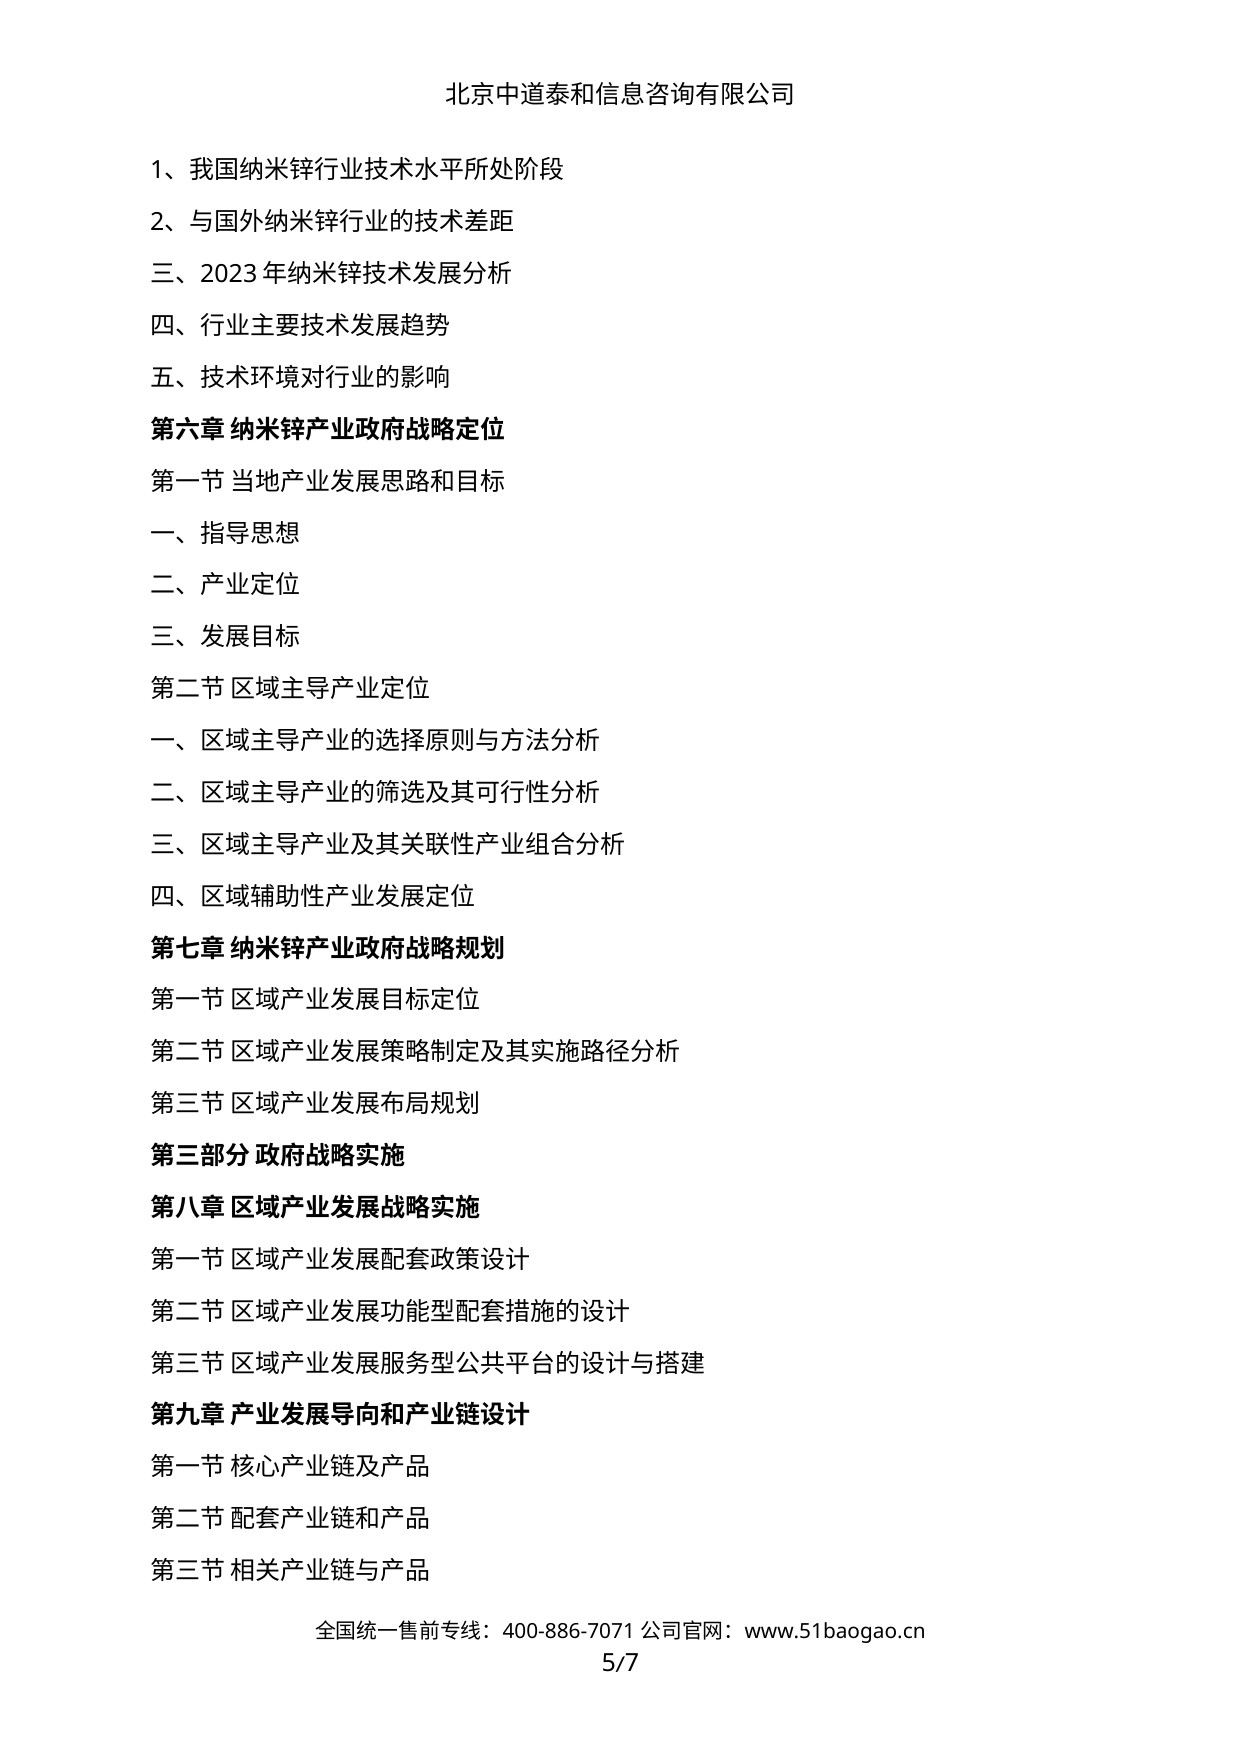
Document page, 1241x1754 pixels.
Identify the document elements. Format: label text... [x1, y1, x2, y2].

text 第一节 区域产业发展配套政策设计 [150, 1239, 1090, 1276]
text 第一节 核心产业链及产品 [150, 1447, 1090, 1483]
text 第三节 区域产业发展布局规划 [150, 1084, 1090, 1120]
text 第八章 区域产业发展战略实施 [150, 1187, 1090, 1224]
text 三、2023年纳米锌技术发展分析 [150, 254, 1090, 290]
text 1、我国纳米锌行业技术水平所处阶段 [150, 150, 1090, 186]
text 第三节 区域产业发展服务型公共平台的设计与搭建 [150, 1343, 1090, 1379]
text 第二节 区域产业发展策略制定及其实施路径分析 [150, 1032, 1090, 1068]
text 三、发展目标 [150, 617, 1090, 653]
text 一、指导思想 [150, 513, 1090, 549]
text 五、技术环境对行业的影响 [150, 357, 1090, 394]
text 第二节 区域产业发展功能型配套措施的设计 [150, 1291, 1090, 1327]
text 第二节 区域主导产业定位 [150, 669, 1090, 705]
text 第一节 当地产业发展思路和目标 [150, 461, 1090, 497]
text 二、区域主导产业的筛选及其可行性分析 [150, 772, 1090, 809]
text 2、与国外纳米锌行业的技术差距 [150, 202, 1090, 238]
text 第三部分 政府战略实施 [150, 1136, 1090, 1172]
text 第六章 纳米锌产业政府战略定位 [150, 409, 1090, 446]
text 二、产业定位 [150, 565, 1090, 601]
text 第二节 配套产业链和产品 [150, 1499, 1090, 1535]
text 第一节 区域产业发展目标定位 [150, 980, 1090, 1016]
text 一、区域主导产业的选择原则与方法分析 [150, 721, 1090, 757]
text 第七章 纳米锌产业政府战略规划 [150, 928, 1090, 964]
text 第三节 相关产业链与产品 [150, 1551, 1090, 1587]
text 四、区域辅助性产业发展定位 [150, 876, 1090, 912]
text 第九章 产业发展导向和产业链设计 [150, 1395, 1090, 1431]
text 四、行业主要技术发展趋势 [150, 306, 1090, 342]
text 三、区域主导产业及其关联性产业组合分析 [150, 824, 1090, 861]
